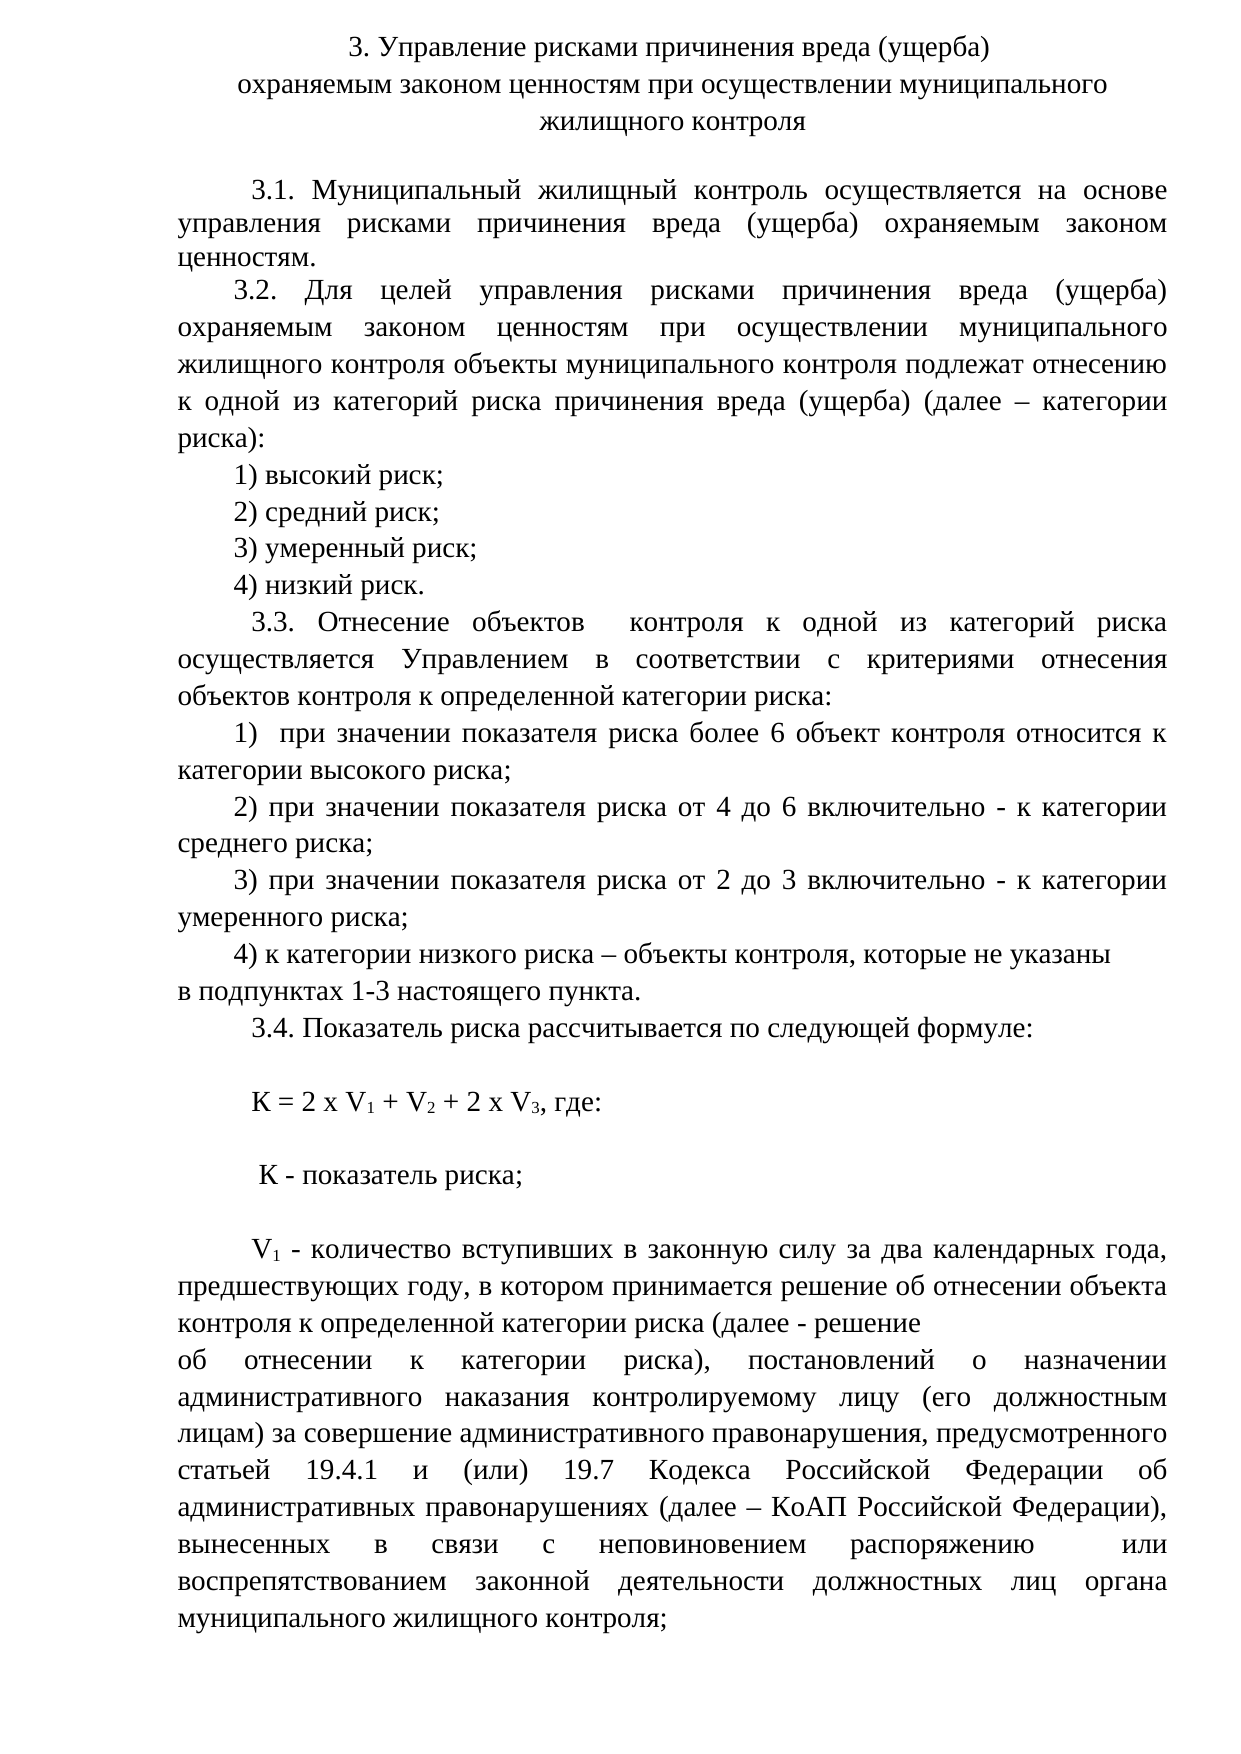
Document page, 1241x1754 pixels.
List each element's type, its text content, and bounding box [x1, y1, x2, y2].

text К = 2 x V1 + V2 + 2 x V3, где: [177, 1084, 1168, 1117]
text 3) при значении показателя риска от 2 до 3 включительно - к категории умеренного риска; [177, 862, 1168, 933]
text 4) к категории низкого риска – объекты контроля, которые не указаны в подпунктах 1-3 настоящего пункта. [177, 936, 1168, 1007]
text 3.2. Для целей управления рисками причинения вреда (ущерба) охраняемым законом ценностям при осуществлении муниципального жилищного контроля объекты муниципального контроля подлежат отнесению к одной из категорий риска причинения вреда (ущерба) (далее – категории риска): [177, 272, 1168, 453]
text 1) при значении показателя риска более 6 объект контроля относится к категории высокого риска; [177, 715, 1168, 785]
text К - показатель риска; [177, 1157, 1168, 1191]
text 2) средний риск; [177, 494, 1168, 527]
text 3) умеренный риск; [177, 531, 1168, 564]
text 4) низкий риск. [177, 567, 1168, 601]
list 3.3. Отнесение объектов контроля к одной из категорий риска осуществляется Управлением в соответствии с критериями отнесения объектов контроля к определенной категории риска: [177, 604, 1168, 712]
text 3.1. Муниципальный жилищный контроль осуществляется на основе управления рисками причинения вреда (ущерба) охраняемым законом ценностям. [177, 172, 1168, 272]
text 3. Управление рисками причинения вреда (ущерба) охраняемым законом ценностям при осуществлении муниципального жилищного контроля [177, 29, 1168, 137]
text 3.4. Показатель риска рассчитывается по следующей формуле: [177, 1010, 1168, 1043]
text 1) высокий риск; [177, 457, 1168, 490]
text 2) при значении показателя риска от 4 до 6 включительно - к категории среднего риска; [177, 789, 1168, 859]
text V1 - количество вступивших в законную силу за два календарных года, предшествующих году, в котором принимается решение об отнесении объекта контроля к определенной категории риска (далее - решение об отнесении к категории риска), постановлений о назначении административного наказания контролируемому лицу (его должностным лицам) за совершение административного правонарушения, предусмотренного статьей 19.4.1 и (или) 19.7 Кодекса Российской Федерации об административных правонарушениях (далее – КоАП Российской Федерации), вынесенных в связи с неповиновением распоряжению или воспрепятствованием законной деятельности должностных лиц органа муниципального жилищного контроля; [177, 1231, 1168, 1633]
